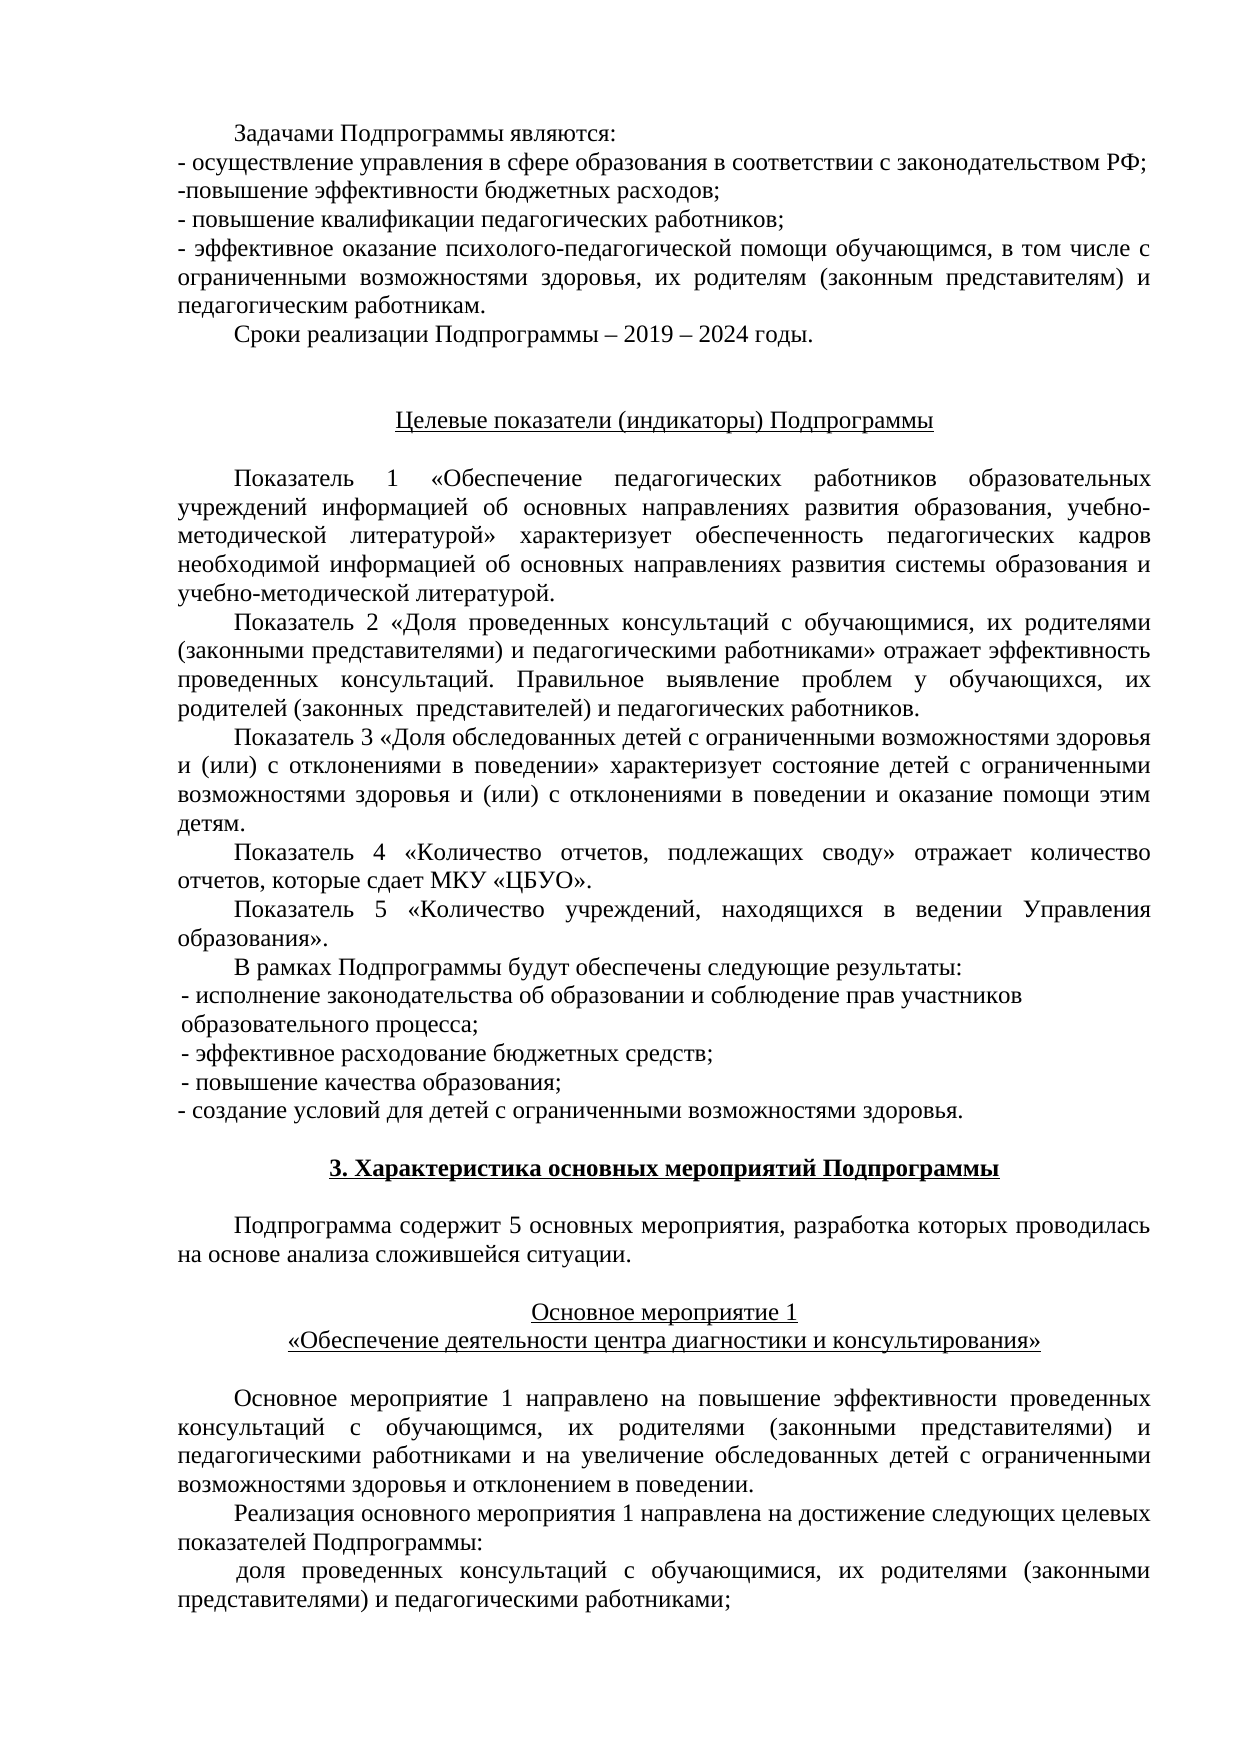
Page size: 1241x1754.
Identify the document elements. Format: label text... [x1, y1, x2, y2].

text - создание условий для детей с ограниченными возможностями здоровья. [177, 1096, 1152, 1124]
text Показатель 4 «Количество отчетов, подлежащих своду» отражает количество отчетов, которые сдает МКУ «ЦБУО». [177, 837, 1152, 894]
text Основное мероприятие 1 [177, 1297, 1152, 1326]
text «Обеспечение деятельности центра диагностики и консультирования» [177, 1326, 1152, 1354]
text Показатель 1 «Обеспечение педагогических работников образовательных учреждений информацией об основных направлениях развития образования, учебно-методической литературой» характеризует обеспеченность педагогических кадров необходимой информацией об основных направлениях развития системы образования и учебно-методической литературой. [177, 463, 1152, 607]
text - осуществление управления в сфере образования в соответствии с законодательством РФ; [177, 147, 1152, 176]
text 3. Характеристика основных мероприятий Подпрограммы [177, 1153, 1152, 1182]
text Показатель 2 «Доля проведенных консультаций с обучающимися, их родителями (законными представителями) и педагогическими работниками» отражает эффективность проведенных консультаций. Правильное выявление проблем у обучающихся, их родителей (законных представителей) и педагогических работников. [177, 607, 1152, 722]
text -повышение эффективности бюджетных расходов; [177, 176, 1152, 204]
text Показатель 5 «Количество учреждений, находящихся в ведении Управления образования». [177, 894, 1152, 952]
text Реализация основного мероприятия 1 направлена на достижение следующих целевых показателей Подпрограммы: [177, 1498, 1152, 1556]
text - повышение качества образования; [181, 1067, 1152, 1096]
text Основное мероприятие 1 направлено на повышение эффективности проведенных консультаций с обучающимся, их родителями (законными представителями) и педагогическими работниками и на увеличение обследованных детей с ограниченными возможностями здоровья и отклонением в поведении. [177, 1383, 1152, 1498]
text доля проведенных консультаций с обучающимися, их родителями (законными представителями) и педагогическими работниками; [177, 1556, 1152, 1613]
text Целевые показатели (индикаторы) Подпрограммы [177, 406, 1152, 434]
text - повышение квалификации педагогических работников; [177, 204, 1152, 233]
text - эффективное расходование бюджетных средств; [181, 1038, 1152, 1067]
text Сроки реализации Подпрограммы – 2019 – 2024 годы. [177, 319, 1152, 348]
text - эффективное оказание психолого-педагогической помощи обучающимся, в том числе с ограниченными возможностями здоровья, их родителям (законным представителям) и педагогическим работникам. [177, 233, 1152, 319]
text - исполнение законодательства об образовании и соблюдение прав участников образовательного процесса; [181, 981, 1152, 1038]
text Подпрограмма содержит 5 основных мероприятия, разработка которых проводилась на основе анализа сложившейся ситуации. [177, 1211, 1152, 1268]
text В рамках Подпрограммы будут обеспечены следующие результаты: [177, 952, 1152, 981]
text Задачами Подпрограммы являются: [177, 118, 1152, 147]
text Показатель 3 «Доля обследованных детей с ограниченными возможностями здоровья и (или) с отклонениями в поведении» характеризует состояние детей с ограниченными возможностями здоровья и (или) с отклонениями в поведении и оказание помощи этим детям. [177, 722, 1152, 837]
